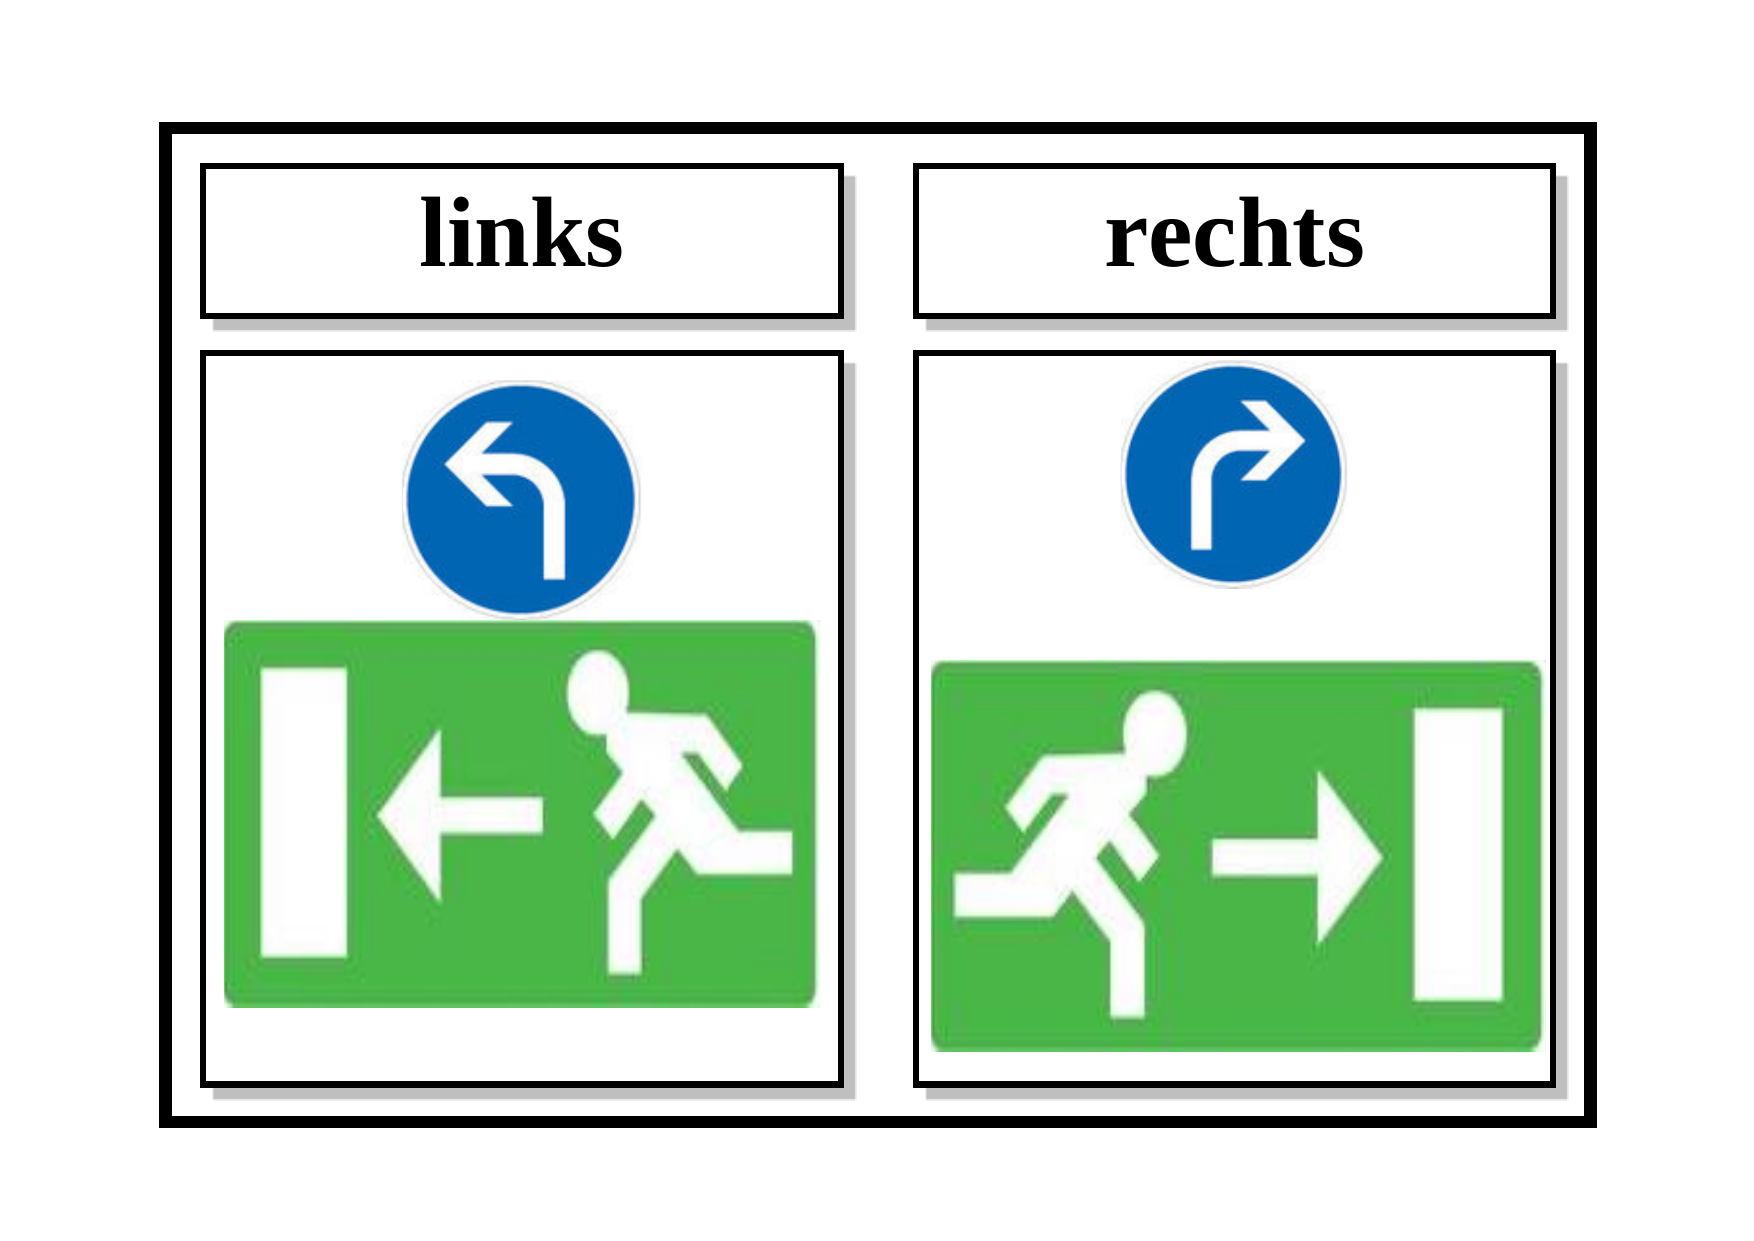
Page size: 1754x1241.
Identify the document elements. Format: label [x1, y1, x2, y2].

picture [1120, 360, 1349, 589]
picture [930, 660, 1547, 1052]
picture [223, 380, 821, 1008]
